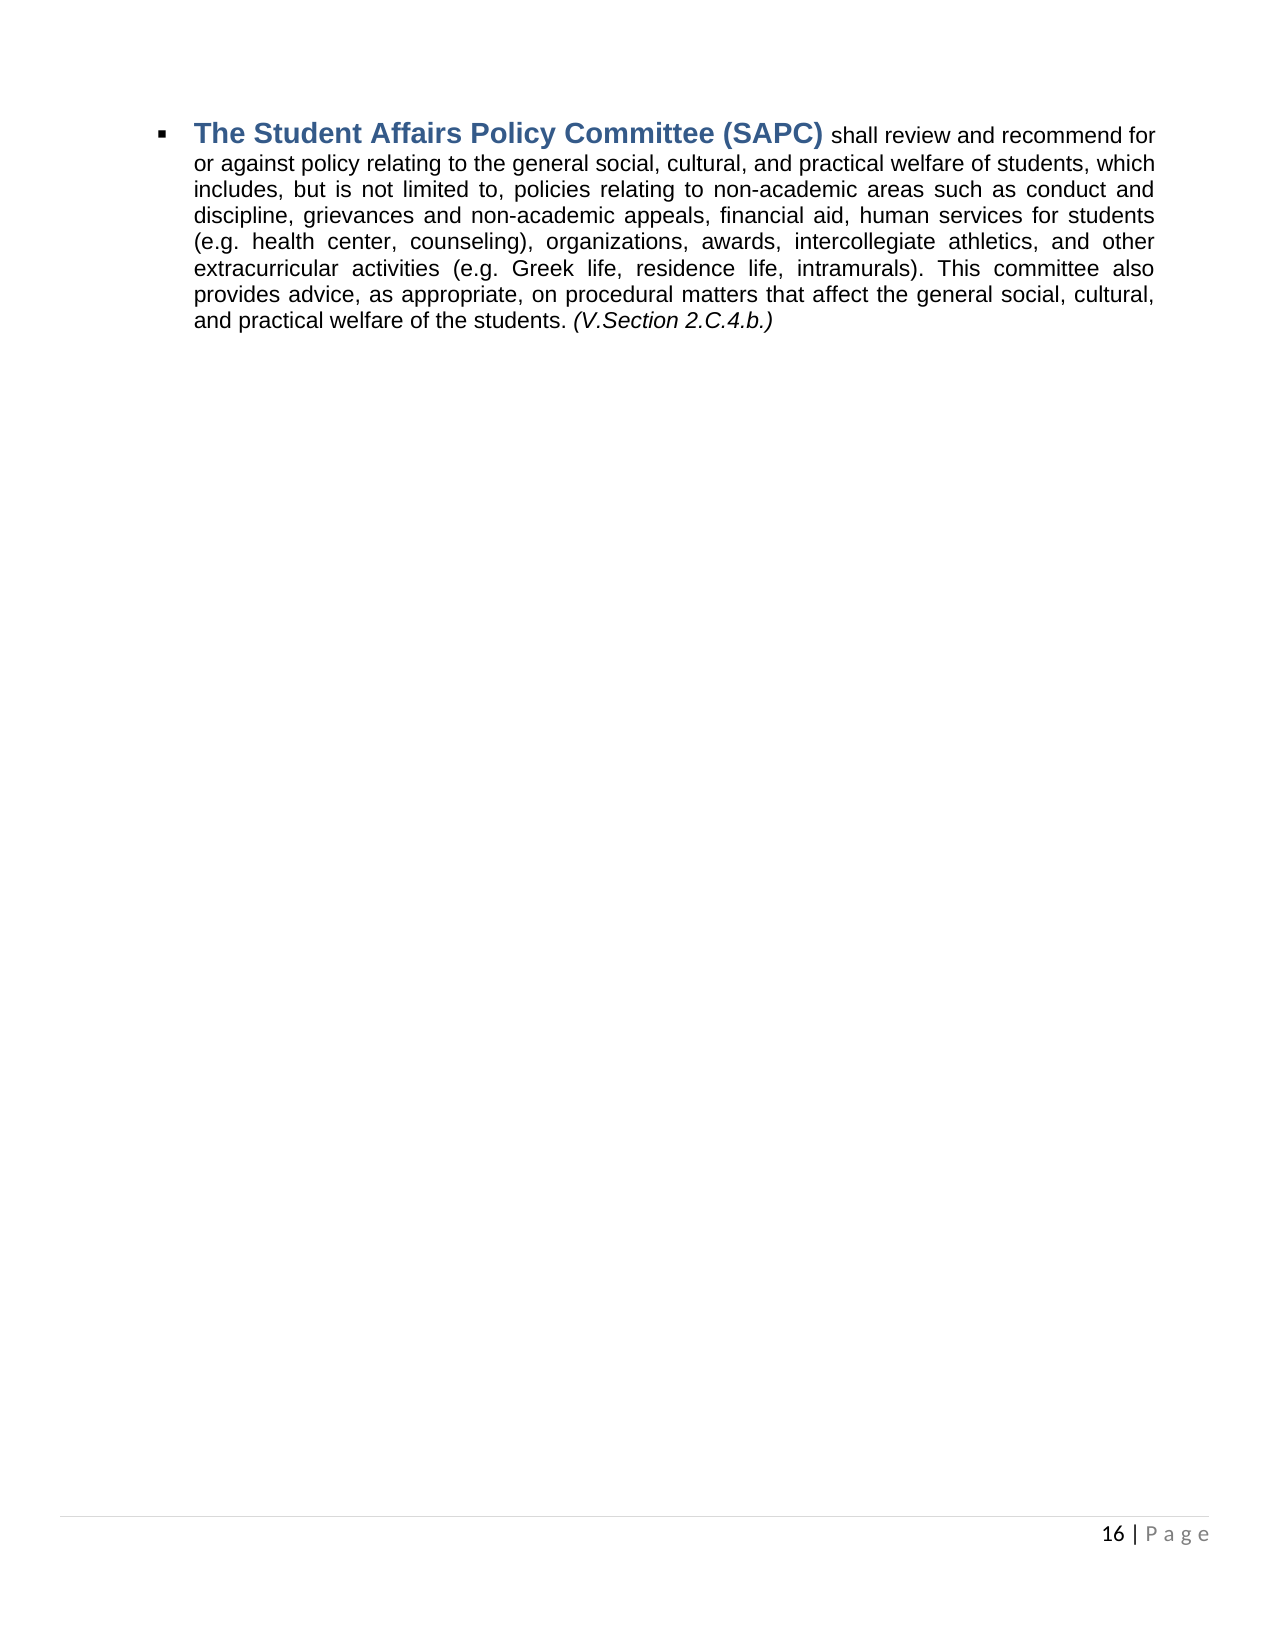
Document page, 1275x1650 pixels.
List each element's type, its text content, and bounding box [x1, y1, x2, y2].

list The Student Affairs Policy Committee (SAPC) shall review and recommend for or against policy relating to the general social, cultural, and practical welfare of students, which includes, but is not limited to, policies relating to non-academic areas such as conduct and discipline, grievances and non-academic appeals, financial aid, human services for students (e.g. health center, counseling), organizations, awards, intercollegiate athletics, and other extracurricular activities (e.g. Greek life, residence life, intramurals). This committee also provides advice, as appropriate, on procedural matters that affect the general social, cultural, and practical welfare of the students. (V.Section 2.C.4.b.) [156, 117, 1156, 333]
